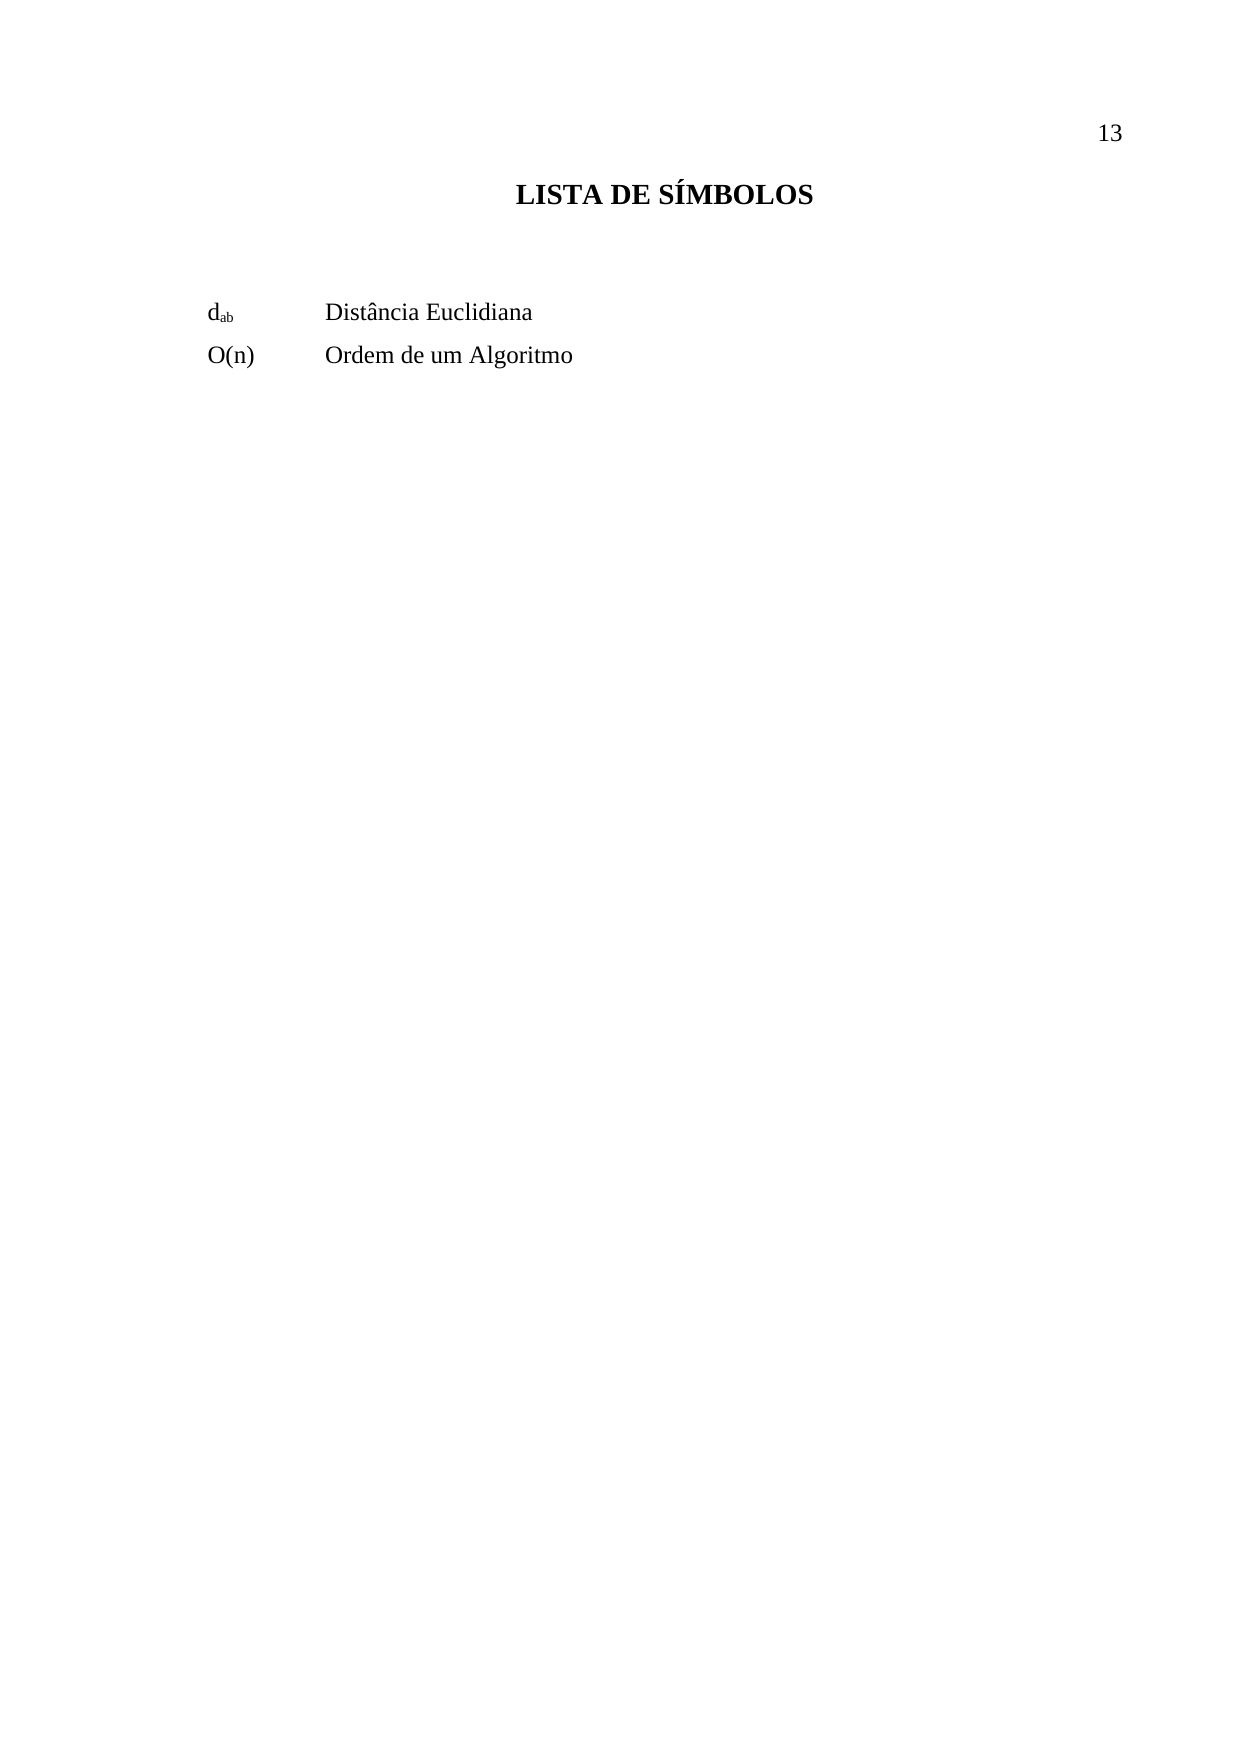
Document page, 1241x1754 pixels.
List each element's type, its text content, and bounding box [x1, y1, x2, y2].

text O(n) Ordem de um Algoritmo [207, 340, 1122, 369]
text LISTA DE SÍMBOLOS [207, 177, 1122, 211]
text dab Distância Euclidiana [207, 297, 1122, 326]
